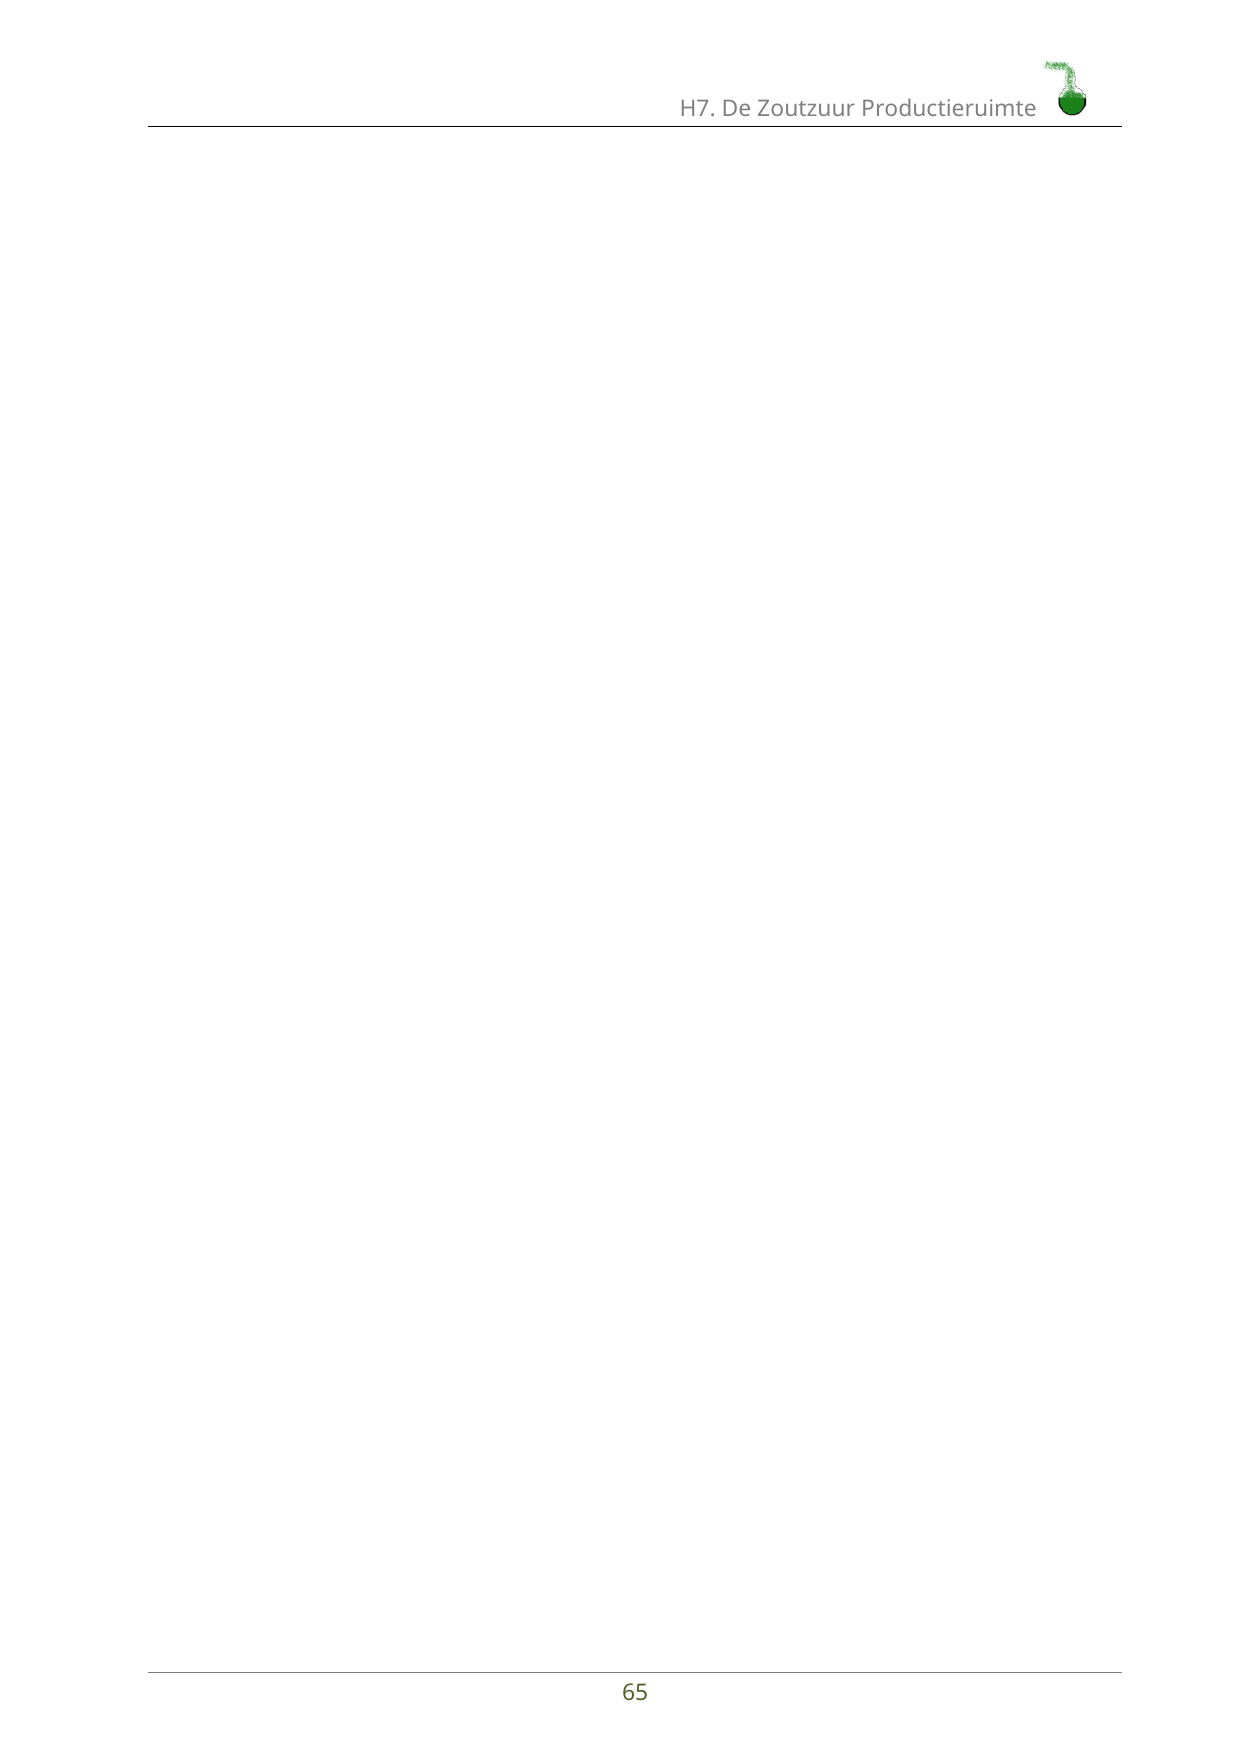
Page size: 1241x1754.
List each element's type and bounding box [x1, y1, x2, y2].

picture [1042, 59, 1093, 117]
